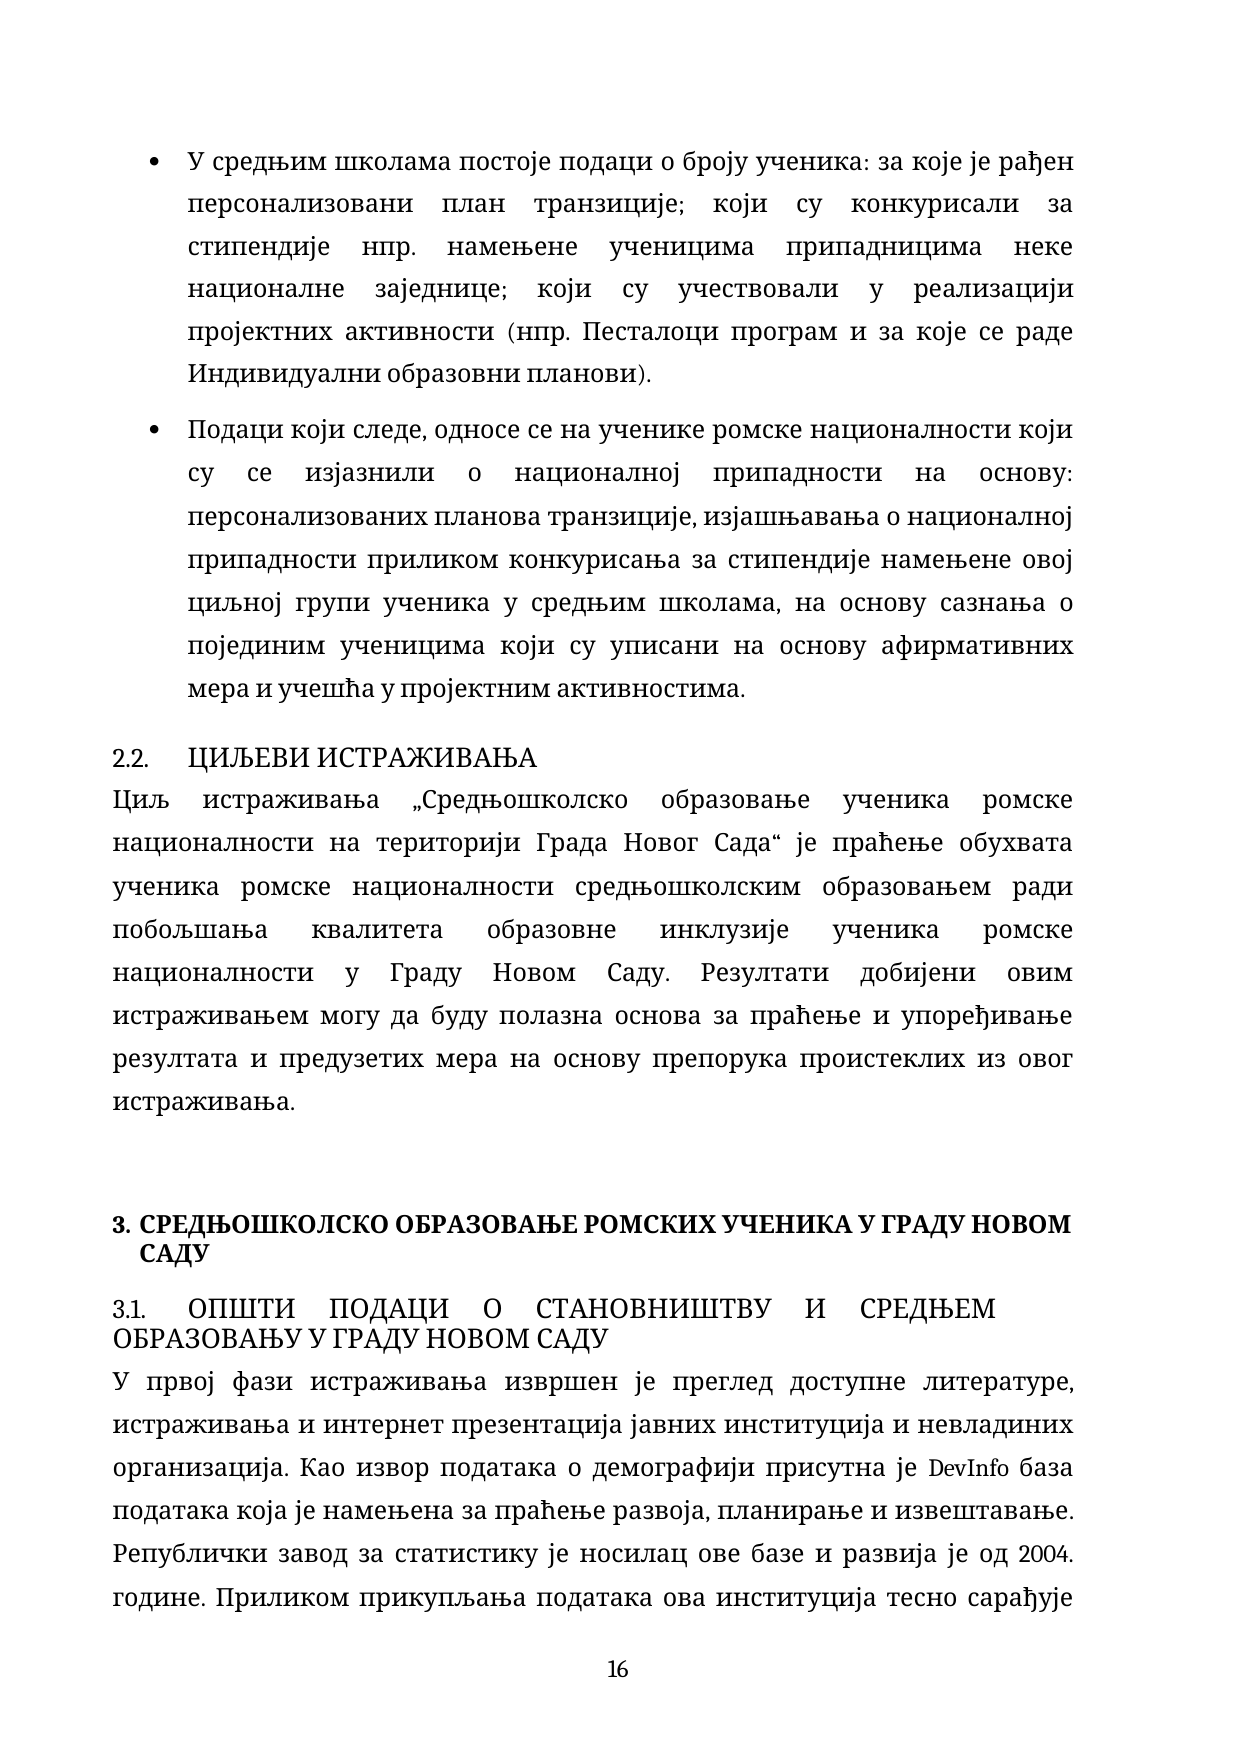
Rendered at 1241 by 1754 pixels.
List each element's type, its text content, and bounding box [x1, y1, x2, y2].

list У средњим школама постоје подаци о броју ученика: за које је рађен персонализовани план транзиције; који су конкурисали за стипендије нпр. намењене ученицима припадницима неке националне заједнице; који су учествовали у реализацији пројектних активности (нпр. Песталоци програм и за које се раде Индивидуални образовни планови). [150, 148, 1074, 389]
text Циљ истраживања „Средњошколско образовање ученика ромске националности на територији Града Новог Сада“ је праћење обухвата ученика ромске националности средњошколским образовањем ради побољшања квалитета образовне инклузије ученика ромске националности у Граду Новом Саду. Резултати добијени овим истраживањем могу да буду полазна основа за праћење и упоређивање резултата и предузетих мера на основу препорука проистеклих из овог истраживања. [112, 786, 1074, 1117]
list ОПШТИ ПОДАЦИ О СТАНОВНИШТВУ И СРЕДЊЕМ ОБРАЗОВАЊУ У ГРАДУ НОВОМ САДУ [112, 1294, 997, 1356]
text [112, 1368, 1074, 1612]
subtitle СРЕДЊОШКОЛСКО ОБРАЗОВАЊЕ РОМСКИХ УЧЕНИКА У ГРАДУ НОВОМ САДУ [112, 1211, 1144, 1269]
list Подаци који следе, односе се на ученике ромске националности који су се изјазнили о националној припадности на основу: персонализованих планова транзиције, изјашњавања о националној припадности приликом конкурисања за стипендије намењене овој циљној групи ученика у средњим школама, на основу сазнања о појединим ученицима који су уписани на основу афирмативних мера и учешћа у пројектним активностима. [150, 416, 1074, 704]
subtitle ЦИЉЕВИ ИСТРАЖИВАЊА [112, 743, 1144, 774]
